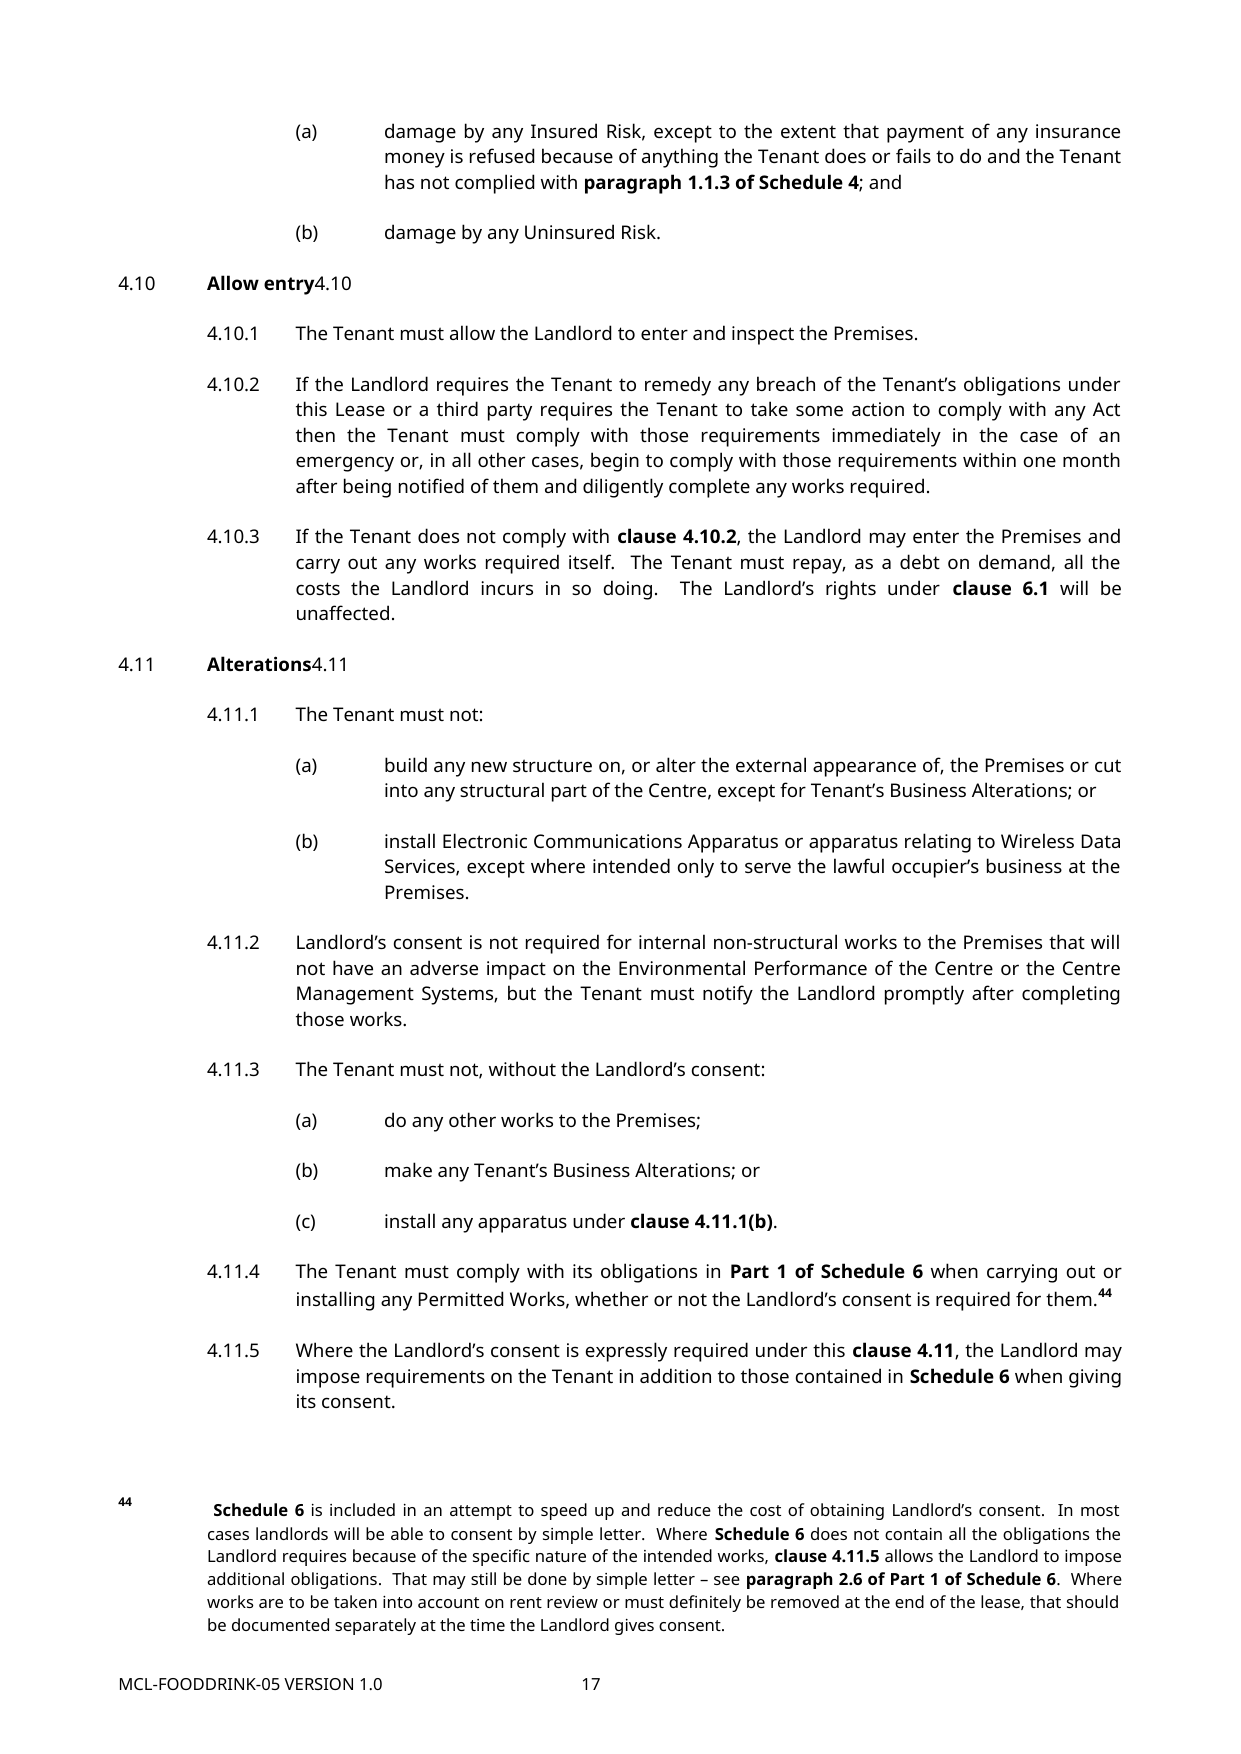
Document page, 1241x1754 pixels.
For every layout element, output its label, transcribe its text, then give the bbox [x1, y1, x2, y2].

text If the Landlord requires the Tenant to remedy any breach of the Tenant’s obligations under this Lease or a third party requires the Tenant to take some action to comply with any Act then the Tenant must comply with those requirements immediately in the case of an emergency or, in all other cases, begin to comply with those requirements within one month after being notified of them and diligently complete any works required. [207, 371, 1122, 499]
text install Electronic Communications Apparatus or apparatus relating to Wireless Data Services, except where intended only to serve the lawful occupier’s business at the Premises. [295, 828, 1122, 904]
text damage by any Uninsured Risk. [295, 220, 1122, 245]
text If the Tenant does not comply with clause ‎4.10.2, the Landlord may enter the Premises and carry out any works required itself. The Tenant must repay, as a debt on demand, all the costs the Landlord incurs in so doing. The Landlord’s rights under clause ‎6.1 will be unaffected. [207, 524, 1122, 626]
text The Tenant must allow the Landlord to enter and inspect the Premises. [207, 321, 1122, 346]
text The Tenant must not, without the Landlord’s consent: [207, 1057, 1122, 1082]
text Landlord’s consent is not required for internal non-structural works to the Premises that will not have an adverse impact on the Environmental Performance of the Centre or the Centre Management Systems, but the Tenant must notify the Landlord promptly after completing those works. [207, 929, 1122, 1032]
text build any new structure on, or alter the external appearance of, the Premises or cut into any structural part of the Centre, except for Tenant’s Business Alterations; or [295, 752, 1122, 803]
text do any other works to the Premises; [295, 1107, 1122, 1133]
text The Tenant must not: [207, 701, 1122, 727]
text make any Tenant’s Business Alterations; or [295, 1158, 1122, 1183]
text The Tenant must comply with its obligations in ‎Part 1 of Schedule ‎6 when carrying out or installing any Permitted Works, whether or not the Landlord’s consent is required for them. [207, 1259, 1122, 1313]
text install any apparatus under clause ‎4.11.1(b). [295, 1208, 1122, 1234]
text Where the Landlord’s consent is expressly required under this clause ‎4.11, the Landlord may impose requirements on the Tenant in addition to those contained in Schedule ‎6 when giving its consent. [207, 1338, 1122, 1414]
